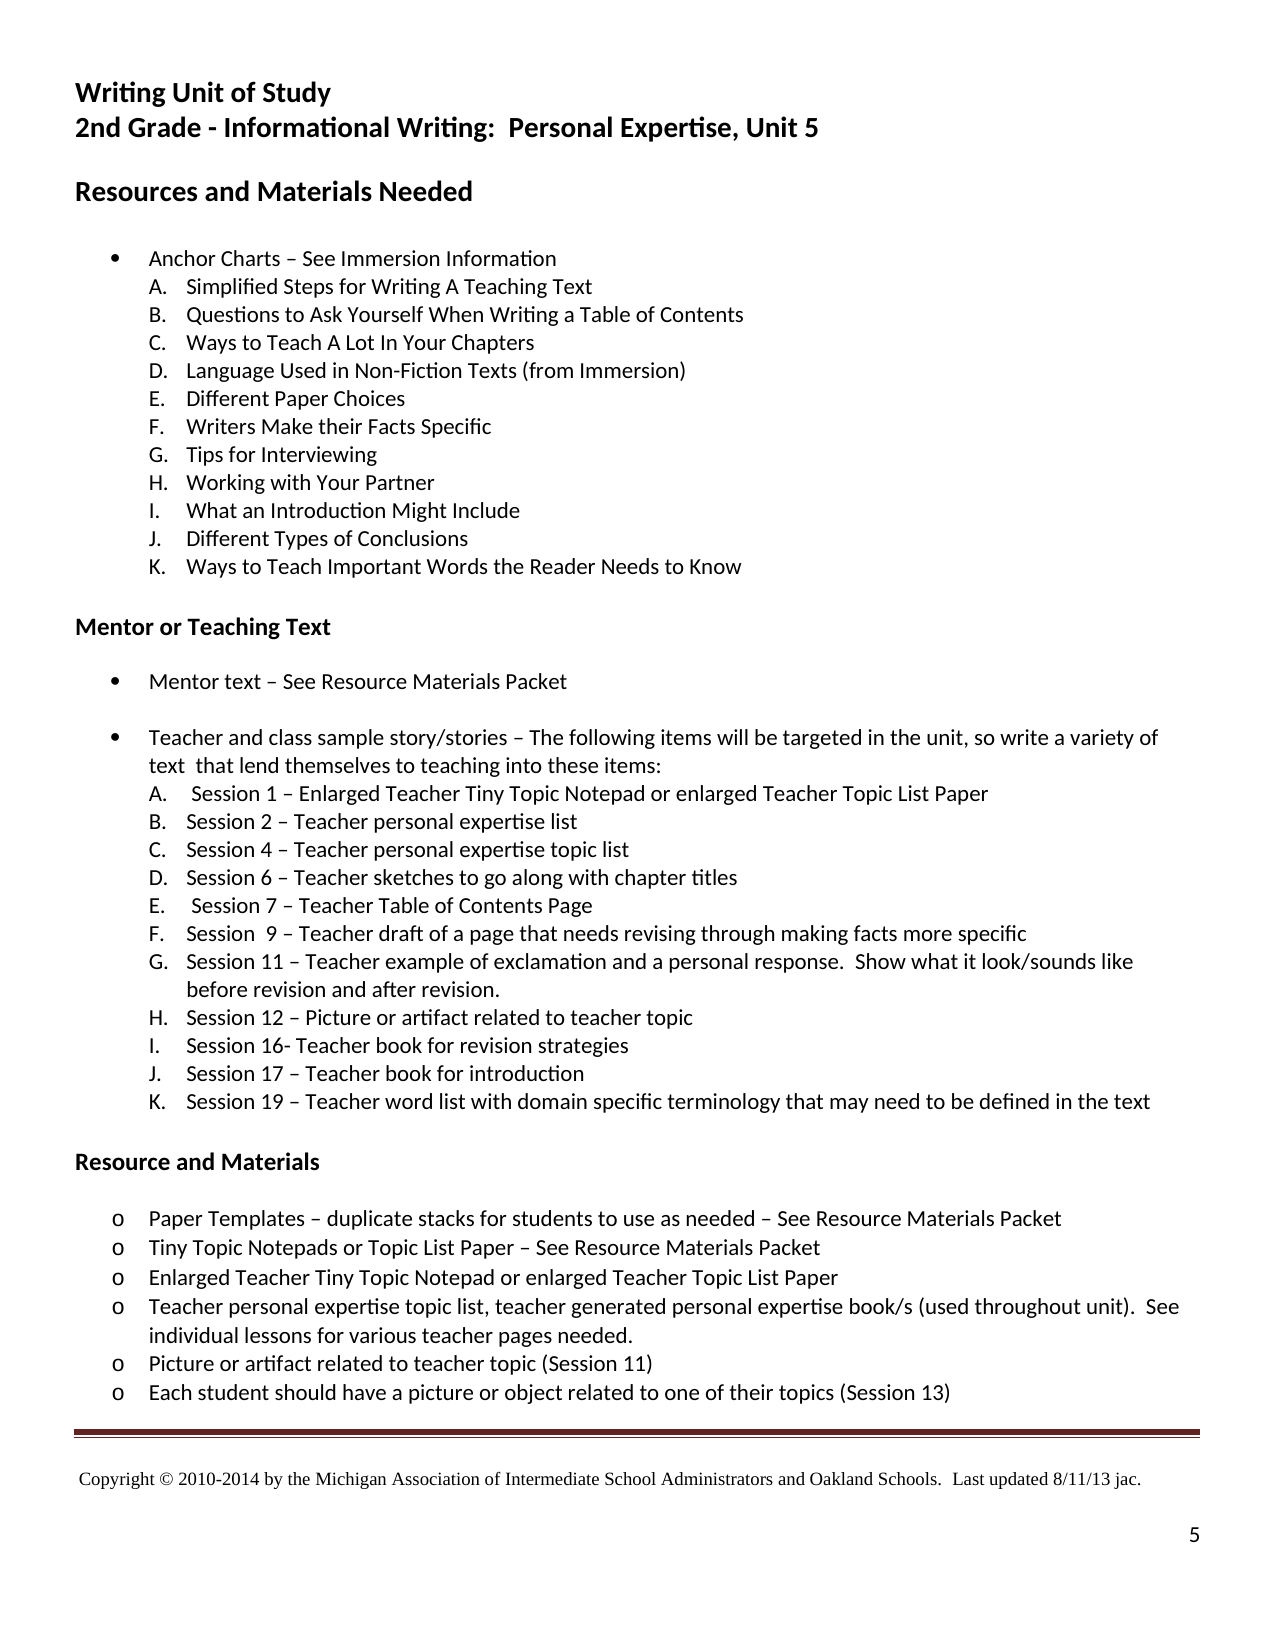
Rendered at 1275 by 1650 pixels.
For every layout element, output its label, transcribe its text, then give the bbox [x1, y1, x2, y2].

list Session 17 – Teacher book for introduction [148, 1059, 1200, 1087]
list Teacher personal expertise topic list, teacher generated personal expertise book/s (used throughout unit). See individual lessons for various teacher pages needed. [111, 1292, 1200, 1349]
list Session 16- Teacher book for revision strategies [148, 1031, 1200, 1059]
list Mentor text – See Resource Materials Packet [111, 667, 1200, 695]
list Each student should have a picture or object related to one of their topics (Session 13) [111, 1378, 1200, 1407]
list Session 2 – Teacher personal expertise list [148, 807, 1200, 835]
list Session 9 – Teacher draft of a page that needs revising through making facts more specific [148, 919, 1200, 947]
list Language Used in Non-Fiction Texts (from Immersion) [148, 356, 1200, 384]
list Different Paper Choices [148, 384, 1200, 412]
list Session 7 – Teacher Table of Contents Page [148, 891, 1200, 919]
list Session 19 – Teacher word list with domain specific terminology that may need to be defined in the text [148, 1087, 1200, 1115]
list Picture or artifact related to teacher topic (Session 11) [111, 1349, 1200, 1378]
list Different Types of Conclusions [148, 524, 1200, 552]
text Resource and Materials [75, 1146, 1200, 1176]
list Session 1 – Enlarged Teacher Tiny Topic Notepad or enlarged Teacher Topic List Paper [148, 779, 1200, 807]
list Session 11 – Teacher example of exclamation and a personal response. Show what it look/sounds like before revision and after revision. [148, 947, 1200, 1003]
list Tiny Topic Notepads or Topic List Paper – See Resource Materials Packet [111, 1233, 1200, 1263]
list Anchor Charts – See Immersion Information [111, 244, 1200, 272]
text Mentor or Teaching Text [75, 611, 1200, 642]
list Session 12 – Picture or artifact related to teacher topic [148, 1003, 1200, 1031]
list Writers Make their Facts Specific [148, 412, 1200, 440]
list Ways to Teach A Lot In Your Chapters [148, 328, 1200, 356]
list Session 6 – Teacher sketches to go along with chapter titles [148, 863, 1200, 891]
text Resources and Materials Needed [75, 173, 1200, 209]
list Teacher and class sample story/stories – The following items will be targeted in the unit, so write a variety of text that lend themselves to teaching into these items: [111, 723, 1200, 779]
list Ways to Teach Important Words the Reader Needs to Know [148, 552, 1200, 581]
list Session 4 – Teacher personal expertise topic list [148, 835, 1200, 863]
list Tips for Interviewing [148, 440, 1200, 468]
list Questions to Ask Yourself When Writing a Table of Contents [148, 300, 1200, 328]
list Simplified Steps for Writing A Teaching Text [148, 272, 1200, 300]
list What an Introduction Might Include [148, 496, 1200, 524]
list Working with Your Partner [148, 468, 1200, 496]
list Paper Templates – duplicate stacks for students to use as needed – See Resource Materials Packet [111, 1204, 1200, 1233]
list Enlarged Teacher Tiny Topic Notepad or enlarged Teacher Topic List Paper [111, 1263, 1200, 1292]
